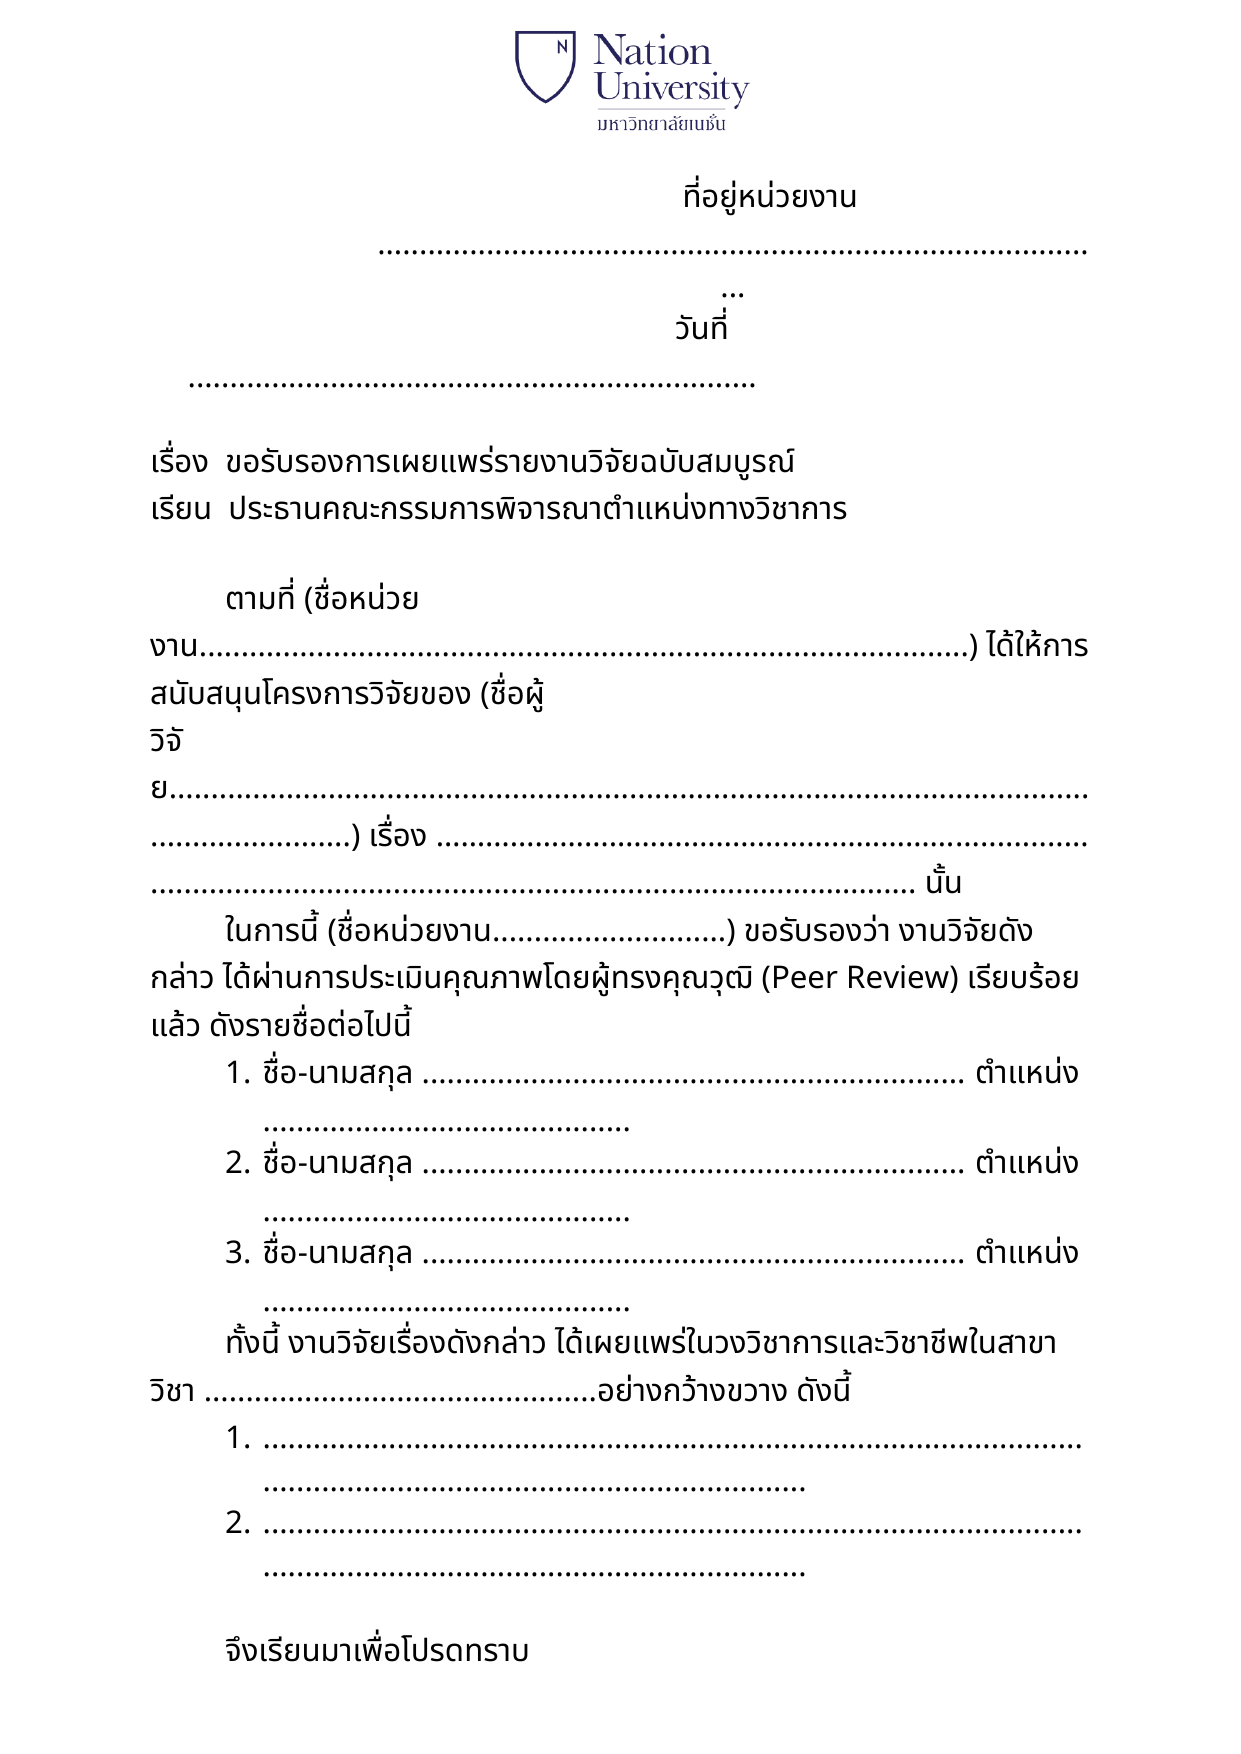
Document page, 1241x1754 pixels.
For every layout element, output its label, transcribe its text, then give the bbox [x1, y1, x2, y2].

text เรียน ประธานคณะกรรมการพิจารณาตำแหน่งทางวิชาการ [150, 486, 1090, 533]
text ในการนี้ (ชื่อหน่วยงาน............................) ขอรับรองว่า งานวิจัยดังกล่าว ได้ผ่านการประเมินคุณภาพโดยผู้ทรงคุณวุฒิ (Peer Review) เรียบร้อยแล้ว ดังรายชื่อต่อไปนี้ [150, 908, 1090, 1050]
text ที่อยู่หน่วยงาน ........................................................................................ [375, 174, 1090, 306]
text ตามที่ (ชื่อหน่วยงาน............................................................................................) ได้ให้การสนับสนุนโครงการวิจัยของ (ชื่อผู้วิจัย......................................................................................................................................) เรื่อง ………………………………………………………................................................................................………………………. นั้น [150, 576, 1090, 908]
text เรื่อง ขอรับรองการเผยแพร่รายงานวิจัยฉบับสมบูรณ์ [150, 439, 1090, 486]
picture [504, 21, 758, 137]
list ชื่อ-นามสกุล ................................................................. ตำแหน่ง ............................................ [225, 1230, 1090, 1321]
text วันที่ .................................................................... [187, 306, 1090, 396]
list ................................................................................................................................................................... [225, 1415, 1090, 1500]
list ชื่อ-นามสกุล ................................................................. ตำแหน่ง ............................................ [225, 1140, 1090, 1230]
text ทั้งนี้ งานวิจัยเรื่องดังกล่าว ได้เผยแพร่ในวงวิชาการและวิชาชีพในสาขาวิชา ...............................................อย่างกว้างขวาง ดังนี้ [150, 1321, 1090, 1415]
list ชื่อ-นามสกุล ................................................................. ตำแหน่ง ............................................ [225, 1050, 1090, 1140]
text จึงเรียนมาเพื่อโปรดทราบ [225, 1628, 1090, 1675]
list ................................................................................................................................................................... [225, 1500, 1090, 1586]
